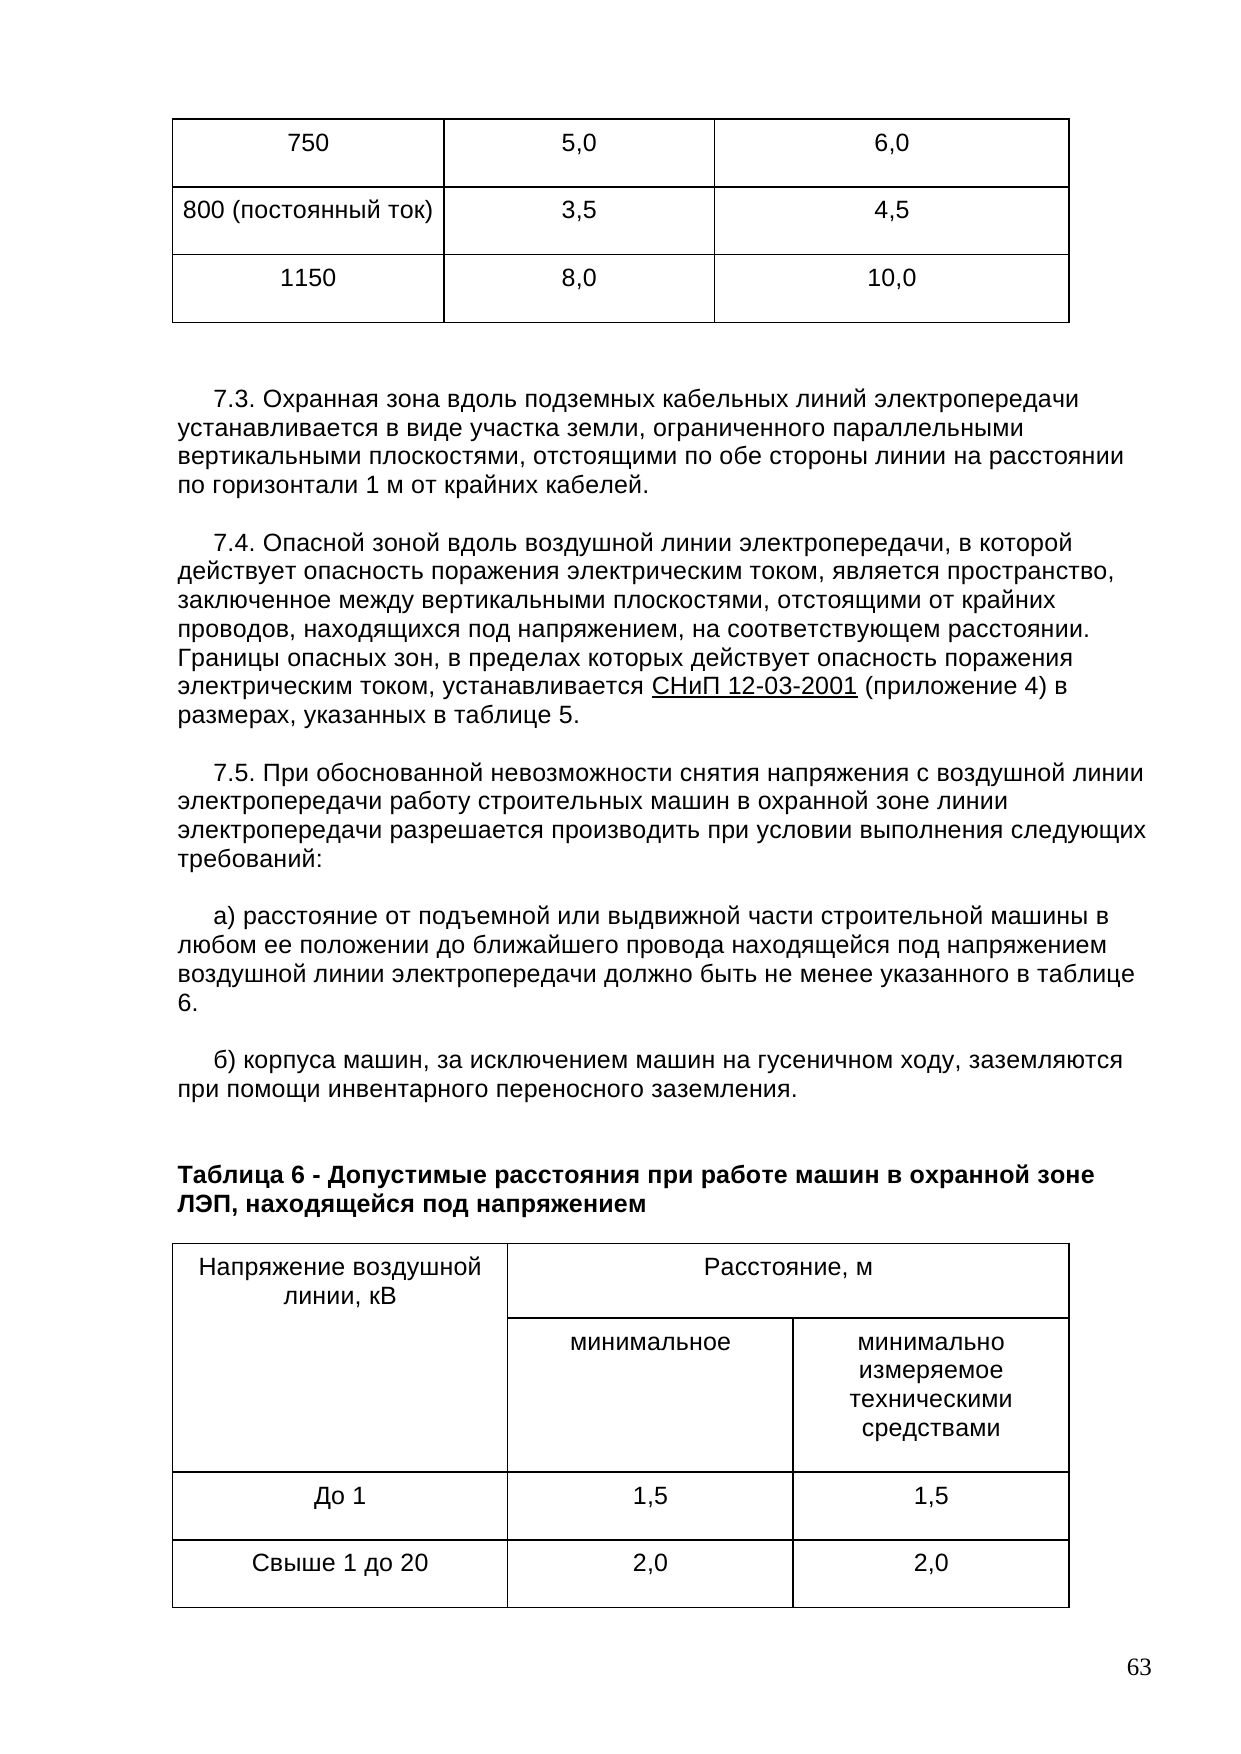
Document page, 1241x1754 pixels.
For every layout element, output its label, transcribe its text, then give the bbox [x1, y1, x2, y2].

table_cell 750 [173, 120, 443, 186]
text 7.3. Охранная зона вдоль подземных кабельных линий электропередачи устанавливается в виде участка земли, ограниченного параллельными вертикальными плоскостями, отстоящими по обе стороны линии на расстоянии по горизонтали от крайних кабелей. 7.4. Опасной зоной вдоль воздушной линии электропередачи, в которой действует опасность поражения электрическим током, является пространство, заключенное между вертикальными плоскостями, отстоящими от крайних проводов, находящихся под напряжением, на соответствующем расстоянии. Границы опасных зон, в пределах которых действует опасность поражения электрическим током, устанавливается СНиП 12-03-2001 (приложение 4) в размерах, указанных в таблице 5. 7.5. При обоснованной невозможности снятия напряжения с воздушной линии электропередачи работу строительных машин в охранной зоне линии электропередачи разрешается производить при условии выполнения следующих требований: а) расстояние от подъемной или выдвижной части строительной машины в любом ее положении до ближайшего провода находящейся под напряжением воздушной линии электропередачи должно быть не менее указанного в таблице 6. б) корпуса машин, за исключением машин на гусеничном ходу, заземляются при помощи инвентарного переносного заземления. Таблица 6 - Допустимые расстояния при работе машин в охранной зоне ЛЭП, находящейся под напряжением [177, 326, 1152, 1217]
table_cell 8,0 [445, 255, 714, 322]
table_cell 10,0 [715, 255, 1068, 322]
table_cell 1,5 [794, 1473, 1068, 1539]
table_cell 2,0 [794, 1541, 1068, 1607]
table_cell Свыше 1 до 20 [173, 1541, 507, 1607]
table_cell 1,5 [508, 1473, 792, 1539]
table_header Напряжение воздушной линии, кВ [173, 1244, 507, 1317]
table_header Расстояние, м [508, 1244, 1068, 1317]
table_cell [173, 1317, 507, 1471]
table_cell До 1 [173, 1473, 507, 1539]
table_cell 800 (постоянный ток) [173, 188, 443, 254]
table_cell 3,5 [445, 188, 714, 254]
table_cell 1150 [173, 255, 443, 322]
table_cell 2,0 [508, 1541, 792, 1607]
table_cell 6,0 [715, 120, 1068, 186]
table_cell минимальное [508, 1319, 792, 1471]
table_cell минимально измеряемое техническими средствами [794, 1319, 1068, 1471]
table_cell 5,0 [445, 120, 714, 186]
table_cell 4,5 [715, 188, 1068, 254]
